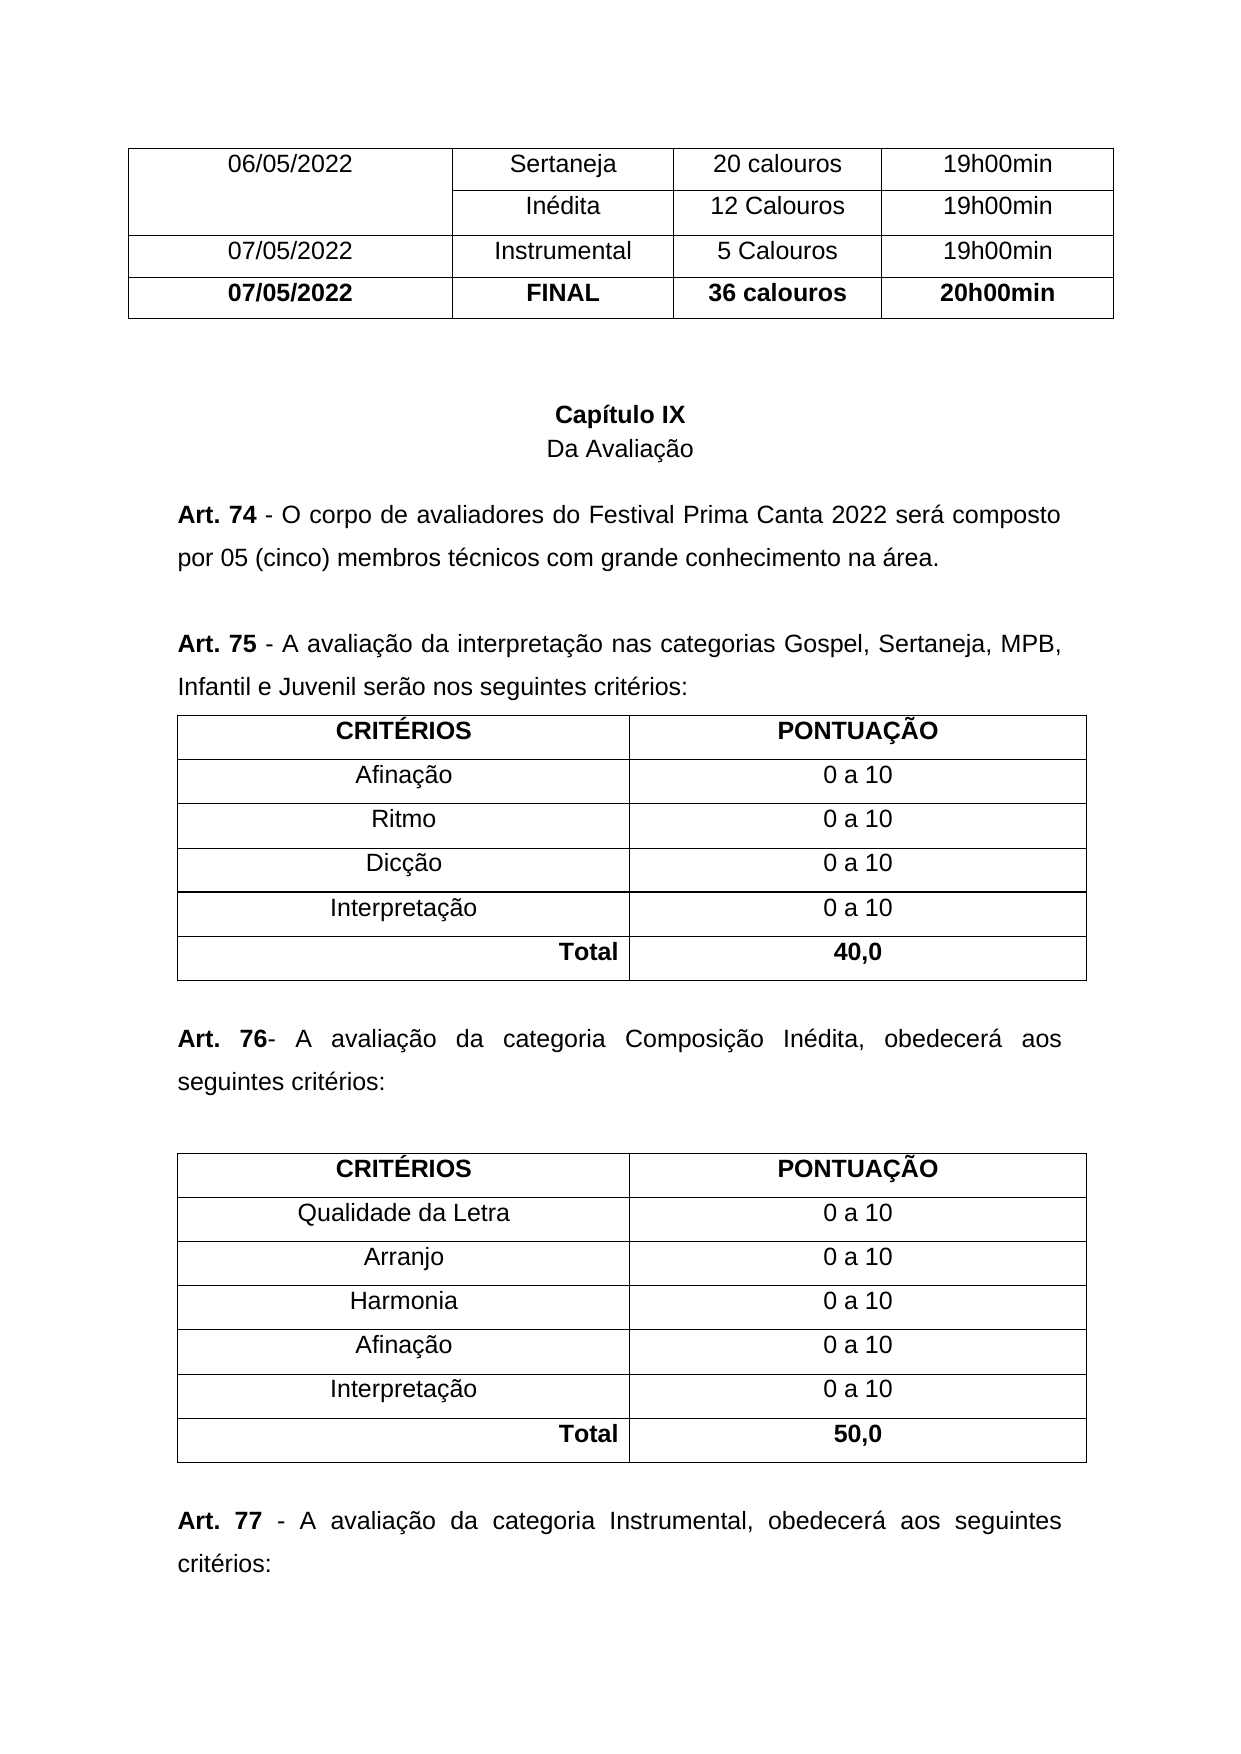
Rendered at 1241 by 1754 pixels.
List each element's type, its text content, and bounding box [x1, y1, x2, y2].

text Da Avaliação [177, 433, 1063, 462]
table_cell Sertaneja [453, 149, 673, 190]
table_cell 0 a 10 [630, 1198, 1086, 1241]
table_cell 20 calouros [674, 149, 881, 190]
text Art. 75 - A avaliação da interpretação nas categorias Gospel, Sertaneja, MPB, Infantil e Juvenil serão nos seguintes critérios: [177, 629, 1063, 701]
table_cell 19h00min [882, 191, 1113, 235]
table_cell 19h00min [882, 149, 1113, 190]
table_cell Interpretação [178, 893, 629, 936]
table_cell Qualidade da Letra [178, 1198, 629, 1241]
table_cell Interpretação [178, 1375, 629, 1417]
table_cell 0 a 10 [630, 1330, 1086, 1373]
table_cell 5 Calouros [674, 236, 881, 277]
table_header PONTUAÇÃO [630, 1154, 1086, 1197]
table_cell 19h00min [882, 236, 1113, 277]
table_cell 0 a 10 [630, 804, 1086, 847]
table_cell 0 a 10 [630, 1375, 1086, 1417]
table_cell Harmonia [178, 1286, 629, 1329]
table_cell 0 a 10 [630, 893, 1086, 936]
table_cell Ritmo [178, 804, 629, 847]
table_cell 0 a 10 [630, 760, 1086, 803]
table_cell Total [178, 937, 629, 979]
text Art. 74 - O corpo de avaliadores do Festival Prima Canta 2022 será composto por 05 (cinco) membros técnicos com grande conhecimento na área. [177, 499, 1063, 571]
table_header CRITÉRIOS [178, 716, 629, 759]
table_cell 20h00min [882, 278, 1113, 318]
subtitle Capítulo IX [177, 401, 1063, 429]
table_cell 36 calouros [674, 278, 881, 318]
table_cell Afinação [178, 760, 629, 803]
table_cell 40,0 [630, 937, 1086, 979]
text Art. 77 - A avaliação da categoria Instrumental, obedecerá aos seguintes critérios: [177, 1506, 1063, 1578]
table_header PONTUAÇÃO [630, 716, 1086, 759]
table_cell Dicção [178, 849, 629, 891]
table_cell 0 a 10 [630, 1242, 1086, 1285]
text Art. 76- A avaliação da categoria Composição Inédita, obedecerá aos seguintes critérios: [177, 1024, 1063, 1096]
table_cell 12 Calouros [674, 191, 881, 235]
table_cell FINAL [453, 278, 673, 318]
table_cell 07/05/2022 [129, 278, 452, 318]
table_cell Arranjo [178, 1242, 629, 1285]
table_cell Total [178, 1419, 629, 1462]
table_cell 50,0 [630, 1419, 1086, 1462]
table_cell 0 a 10 [630, 849, 1086, 891]
table_cell Inédita [453, 191, 673, 235]
table_cell 0 a 10 [630, 1286, 1086, 1329]
table_cell Instrumental [453, 236, 673, 277]
table_cell 07/05/2022 [129, 236, 452, 277]
table_cell Afinação [178, 1330, 629, 1373]
table_header CRITÉRIOS [178, 1154, 629, 1197]
table_cell 06/05/2022 [129, 149, 452, 235]
